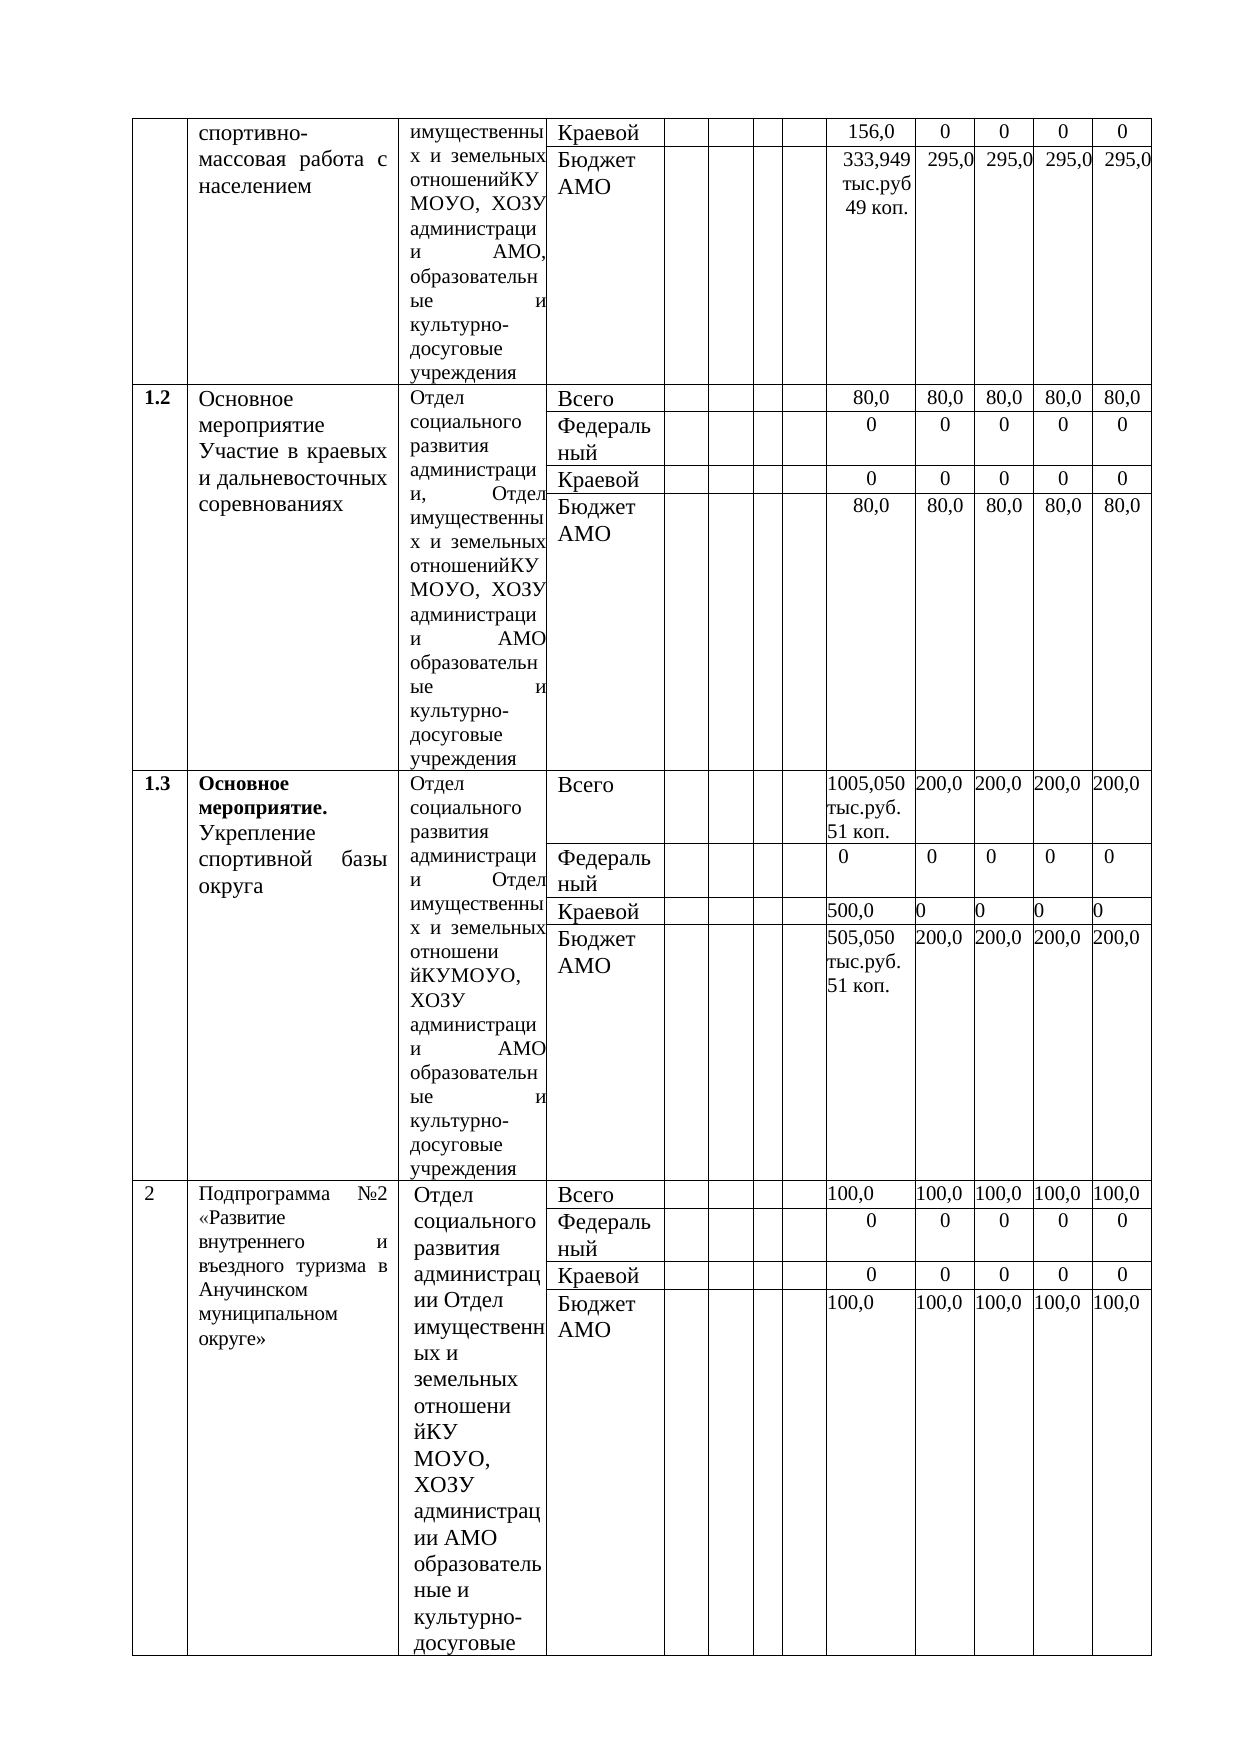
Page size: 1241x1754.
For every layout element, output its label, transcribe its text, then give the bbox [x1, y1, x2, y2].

table_cell 0 [975, 844, 1033, 897]
table_cell 295,0 [1034, 147, 1092, 384]
table_cell 295,0 [975, 147, 1033, 384]
table_cell 295,0 [916, 147, 974, 384]
table_cell 0 [1034, 412, 1092, 465]
table_cell [665, 385, 708, 411]
table_cell 1.3 [133, 771, 187, 1180]
table_cell [754, 119, 782, 146]
table_cell [783, 844, 826, 897]
table_cell 100,0 [1034, 1181, 1092, 1207]
table_cell [709, 119, 753, 146]
table_cell 0 [1093, 1209, 1151, 1261]
table_cell Краевой [547, 466, 664, 492]
table_cell [665, 1209, 708, 1261]
table_cell [754, 1209, 782, 1261]
table_cell [754, 466, 782, 492]
table_cell 100,0 [916, 1181, 974, 1207]
table_cell 80,0 [975, 385, 1033, 411]
table_cell [665, 119, 708, 146]
table_cell Всего [547, 1181, 664, 1207]
table_cell 0 [1093, 412, 1151, 465]
table_cell 100,0 [1093, 1181, 1151, 1207]
table_cell Федеральный [547, 844, 664, 897]
table_cell 200,0 [916, 771, 974, 843]
table_cell 0 [1034, 898, 1092, 924]
table_cell [709, 771, 753, 843]
table_cell [783, 412, 826, 465]
table_cell [665, 898, 708, 924]
table_cell [709, 1209, 753, 1261]
table_cell 100,0 [1093, 1290, 1151, 1655]
table_cell 200,0 [975, 771, 1033, 843]
table_cell [783, 147, 826, 384]
table_cell 0 [975, 412, 1033, 465]
table_cell 0 [916, 844, 974, 897]
table_cell [709, 412, 753, 465]
table_cell 80,0 [975, 494, 1033, 770]
table_cell 0 [975, 466, 1033, 492]
table_cell 100,0 [1034, 1290, 1092, 1655]
table_cell 1.2 [133, 385, 187, 770]
table_cell 500,0 [827, 898, 915, 924]
table_cell Бюджет АМО [547, 494, 664, 770]
table_cell 80,0 [827, 385, 915, 411]
table_cell [783, 771, 826, 843]
table_cell 80,0 [916, 494, 974, 770]
table_cell [665, 925, 708, 1180]
table_cell 0 [916, 1209, 974, 1261]
table_cell 0 [827, 466, 915, 492]
table_cell 0 [975, 898, 1033, 924]
table_cell 100,0 [827, 1181, 915, 1207]
table_cell [783, 898, 826, 924]
table_cell 0 [827, 1209, 915, 1261]
table_cell Основное мероприятие Участие в краевых и дальневосточных соревнованиях [188, 385, 398, 770]
table_cell Отдел социального развития администрации, Отдел имущественных и земельных отношенийКУ МОУО, ХОЗУ администрации АМО образовательные и культурно-досуговые учреждения [399, 385, 546, 770]
table_cell 295,0 [1093, 147, 1151, 384]
table_cell [783, 925, 826, 1180]
table_cell Краевой [547, 119, 664, 146]
table_cell [709, 494, 753, 770]
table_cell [399, 1181, 546, 1655]
table_cell 200,0 [1093, 771, 1151, 843]
table_cell [665, 494, 708, 770]
table_cell [783, 1209, 826, 1261]
table_cell 0 [916, 898, 974, 924]
table_cell 0 [1034, 1209, 1092, 1261]
table_cell 80,0 [1034, 385, 1092, 411]
table_cell Всего [547, 385, 664, 411]
table_cell [709, 466, 753, 492]
table_cell 200,0 [1034, 925, 1092, 1180]
table_cell 200,0 [1034, 771, 1092, 843]
table_cell [709, 898, 753, 924]
table_cell [754, 385, 782, 411]
table_cell 0 [827, 412, 915, 465]
table_cell [709, 1181, 753, 1207]
table_cell [783, 494, 826, 770]
table_cell [783, 466, 826, 492]
table_cell 0 [1034, 466, 1092, 492]
table_cell 505,050 тыс.руб. 51 коп. [827, 925, 915, 1180]
table_cell [754, 494, 782, 770]
table_cell 0 [827, 1262, 915, 1288]
table_cell 0 [975, 1262, 1033, 1288]
table_cell 1005,050 тыс.руб. 51 коп. [827, 771, 915, 843]
table_cell [783, 385, 826, 411]
table_cell Федеральный [547, 412, 664, 465]
table_cell [709, 925, 753, 1180]
table_cell 0 [1093, 844, 1151, 897]
table_cell [665, 466, 708, 492]
table_cell 100,0 [827, 1290, 915, 1655]
table_cell [783, 1181, 826, 1207]
table_cell 80,0 [827, 494, 915, 770]
table_cell 0 [1034, 1262, 1092, 1288]
table_cell 100,0 [916, 1290, 974, 1655]
table_cell 0 [1093, 1262, 1151, 1288]
table_cell Федеральный [547, 1209, 664, 1261]
table_cell 0 [916, 412, 974, 465]
table_cell [783, 1262, 826, 1288]
table_cell [754, 771, 782, 843]
table_cell Всего [547, 771, 664, 843]
table_cell 0 [916, 1262, 974, 1288]
table_cell 80,0 [916, 385, 974, 411]
table_cell 0 [1093, 119, 1151, 146]
table_cell [754, 1181, 782, 1207]
table_cell 80,0 [1034, 494, 1092, 770]
table_cell 2 [133, 1181, 187, 1655]
table_cell [754, 147, 782, 384]
table_cell [709, 844, 753, 897]
table_cell [665, 412, 708, 465]
table_cell [665, 771, 708, 843]
table_cell [754, 898, 782, 924]
table_cell 0 [827, 844, 915, 897]
table_cell [754, 1290, 782, 1655]
table_cell 0 [1034, 119, 1092, 146]
table_cell 80,0 [1093, 494, 1151, 770]
table_cell Бюджет АМО [547, 925, 664, 1180]
table_cell 80,0 [1093, 385, 1151, 411]
table_cell [709, 385, 753, 411]
table_cell 100,0 [975, 1290, 1033, 1655]
table_cell 0 [975, 1209, 1033, 1261]
table_cell [665, 1262, 708, 1288]
table_cell 100,0 [975, 1181, 1033, 1207]
table_cell [754, 925, 782, 1180]
table_cell 0 [1034, 844, 1092, 897]
table_cell [709, 147, 753, 384]
table_cell [754, 412, 782, 465]
table_cell 156,0 [827, 119, 915, 146]
table_cell 200,0 [916, 925, 974, 1180]
table_cell 0 [916, 119, 974, 146]
table_cell Краевой [547, 1262, 664, 1288]
table_cell [665, 844, 708, 897]
table_cell [665, 147, 708, 384]
table_cell Бюджет АМО [547, 1290, 664, 1655]
table_cell 0 [1093, 898, 1151, 924]
table_cell [754, 844, 782, 897]
table_cell [754, 1262, 782, 1288]
table_cell Краевой [547, 898, 664, 924]
table_cell 0 [1093, 466, 1151, 492]
table_cell Подпрограмма №2 «Развитие внутреннего и въездного туризма в Анучинском муниципальном округе» [188, 1181, 398, 1655]
table_cell Бюджет АМО [547, 147, 664, 384]
table_cell 0 [916, 466, 974, 492]
table_cell [783, 119, 826, 146]
table_cell [665, 1181, 708, 1207]
table_cell 0 [975, 119, 1033, 146]
table_cell [709, 1262, 753, 1288]
table_cell 333,949 тыс.руб 49 коп. [827, 147, 915, 384]
table_cell [783, 1290, 826, 1655]
table_cell [665, 1290, 708, 1655]
table_cell Основное мероприятие. Укрепление спортивной базы округа [188, 771, 398, 1180]
table_cell 200,0 [1093, 925, 1151, 1180]
table_cell [709, 1290, 753, 1655]
table_cell 200,0 [975, 925, 1033, 1180]
